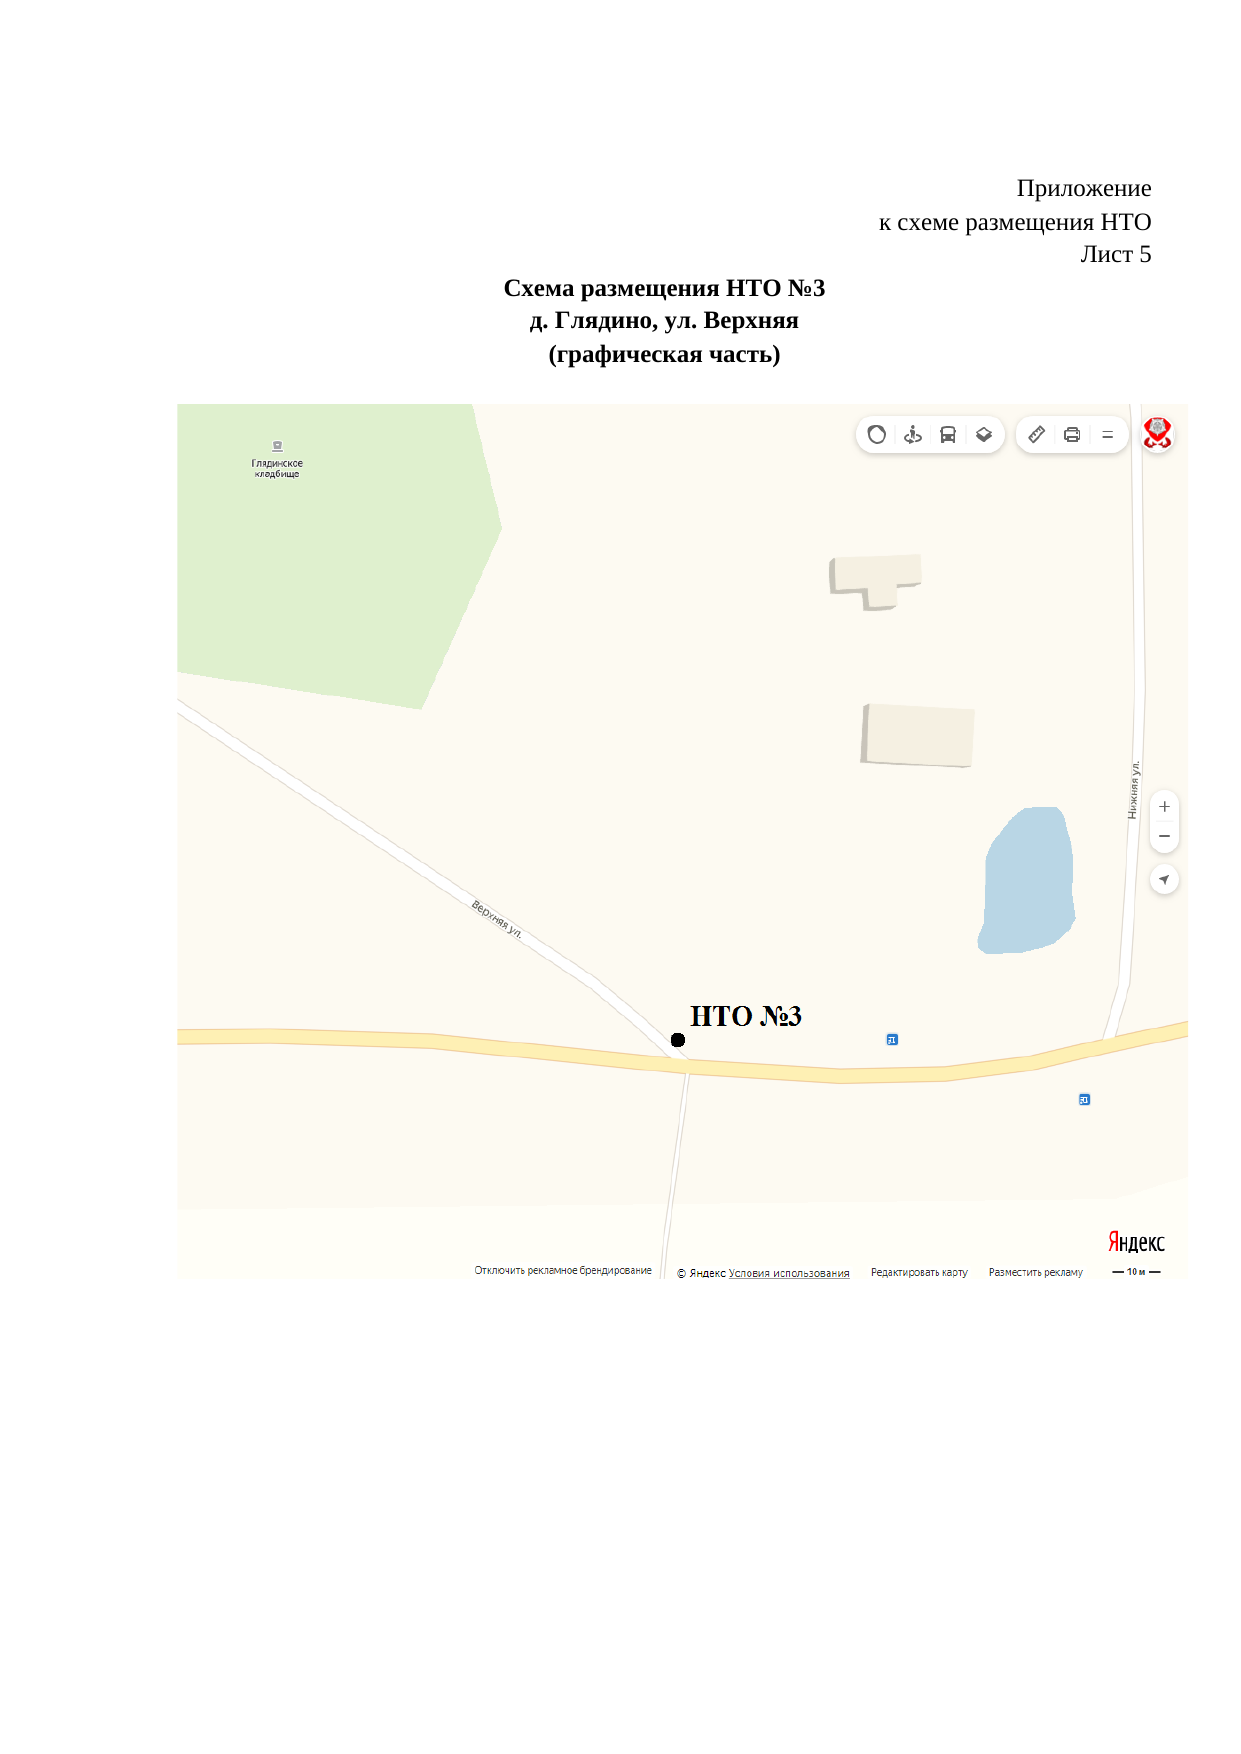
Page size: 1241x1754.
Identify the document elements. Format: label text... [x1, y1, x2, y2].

text Приложение [177, 173, 1152, 202]
text (графическая часть) [177, 339, 1152, 367]
picture [177, 404, 1189, 1279]
text Схема размещения НТО №3 [177, 273, 1152, 301]
text Лист 5 [177, 239, 1152, 268]
text д. Глядино, ул. Верхняя [177, 306, 1152, 334]
text к схеме размещения НТО [177, 207, 1152, 235]
